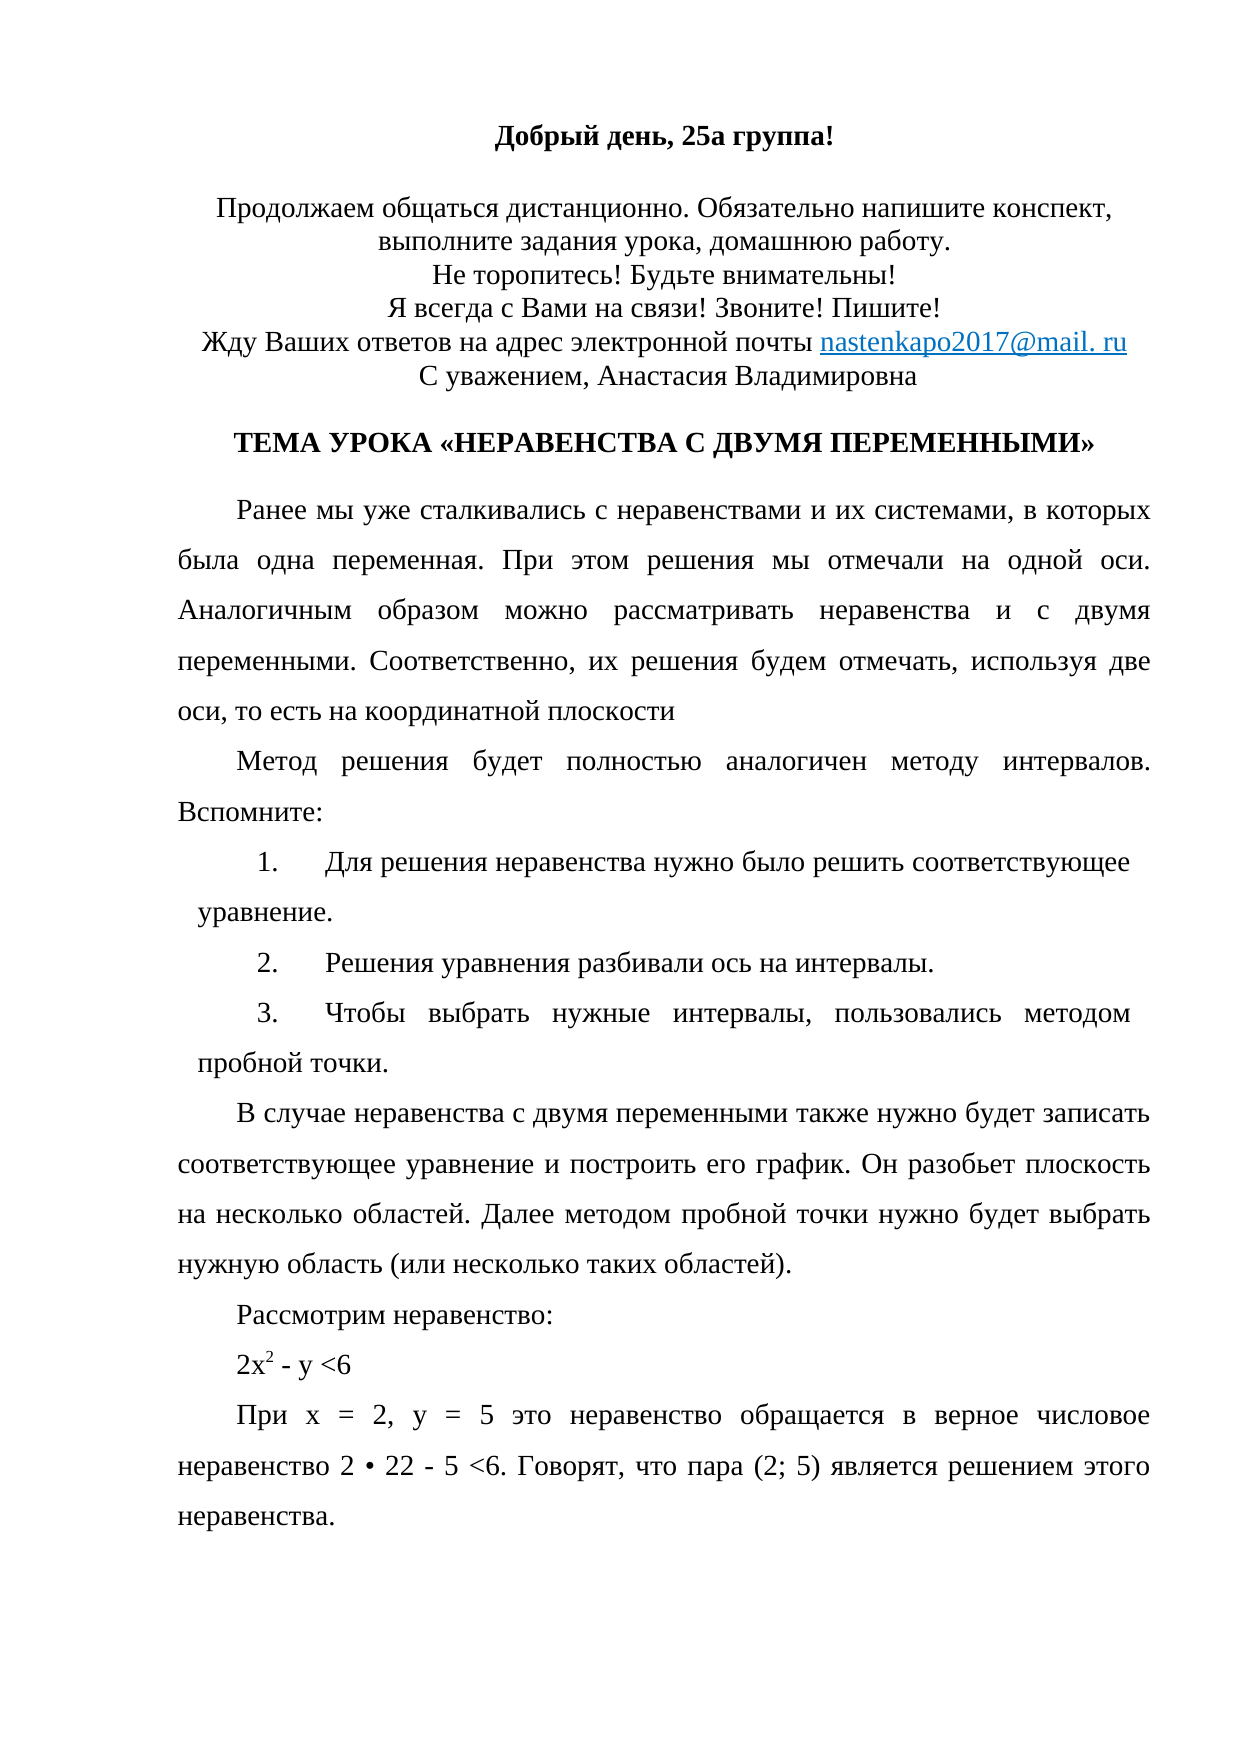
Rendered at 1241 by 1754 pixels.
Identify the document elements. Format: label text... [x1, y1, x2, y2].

list Чтобы выбрать нужные интервалы, пользовались методом пробной точки. [197, 995, 1131, 1079]
text Я всегда с Вами на связи! Звоните! Пишите! [177, 291, 1152, 324]
list Для решения неравенства нужно было решить соответствующее уравнение. [197, 844, 1131, 928]
text В случае неравенства с двумя переменными также нужно будет записать соответствующее уравнение и построить его график. Он разобьет плоскость на несколько областей. Далее методом пробной точки нужно будет выбрать нужную область (или несколько таких областей). [177, 1096, 1152, 1280]
text Ранее мы уже сталкивались с неравенствами и их системами, в которых была одна переменная. При этом решения мы отмечали на одной оси. Аналогичным образом можно рассматривать неравенства и с двумя переменными. Соответственно, их решения будем отмечать, используя две оси, то есть на координатной плоскости [177, 492, 1152, 727]
text При х = 2, у = 5 это неравенство обращается в верное числовое неравенство 2 • 22 - 5 <6. Говорят, что пара (2; 5) является решением этого неравенства. [177, 1397, 1152, 1532]
text ТЕМА УРОКА «НЕРАВЕНСТВА С ДВУМЯ ПЕРЕМЕННЫМИ» [177, 425, 1152, 458]
text Продолжаем общаться дистанционно. Обязательно напишите конспект, выполните задания урока, домашнюю работу. [177, 190, 1152, 257]
text Жду Ваших ответов на адрес электронной почты nastenkapo2017@mail. ru [177, 324, 1152, 358]
text Не торопитесь! Будьте внимательны! [177, 257, 1152, 291]
text Метод решения будет полностью аналогичен методу интервалов. Вспомните: [177, 743, 1152, 827]
text 2х2 - у <6 [177, 1347, 1152, 1381]
text Рассмотрим неравенство: [177, 1297, 1152, 1330]
text Добрый день, 25а группа! [177, 118, 1152, 152]
list Решения уравнения разбивали ось на интервалы. [197, 945, 1131, 978]
text С уважением, Анастасия Владимировна [177, 358, 1152, 391]
